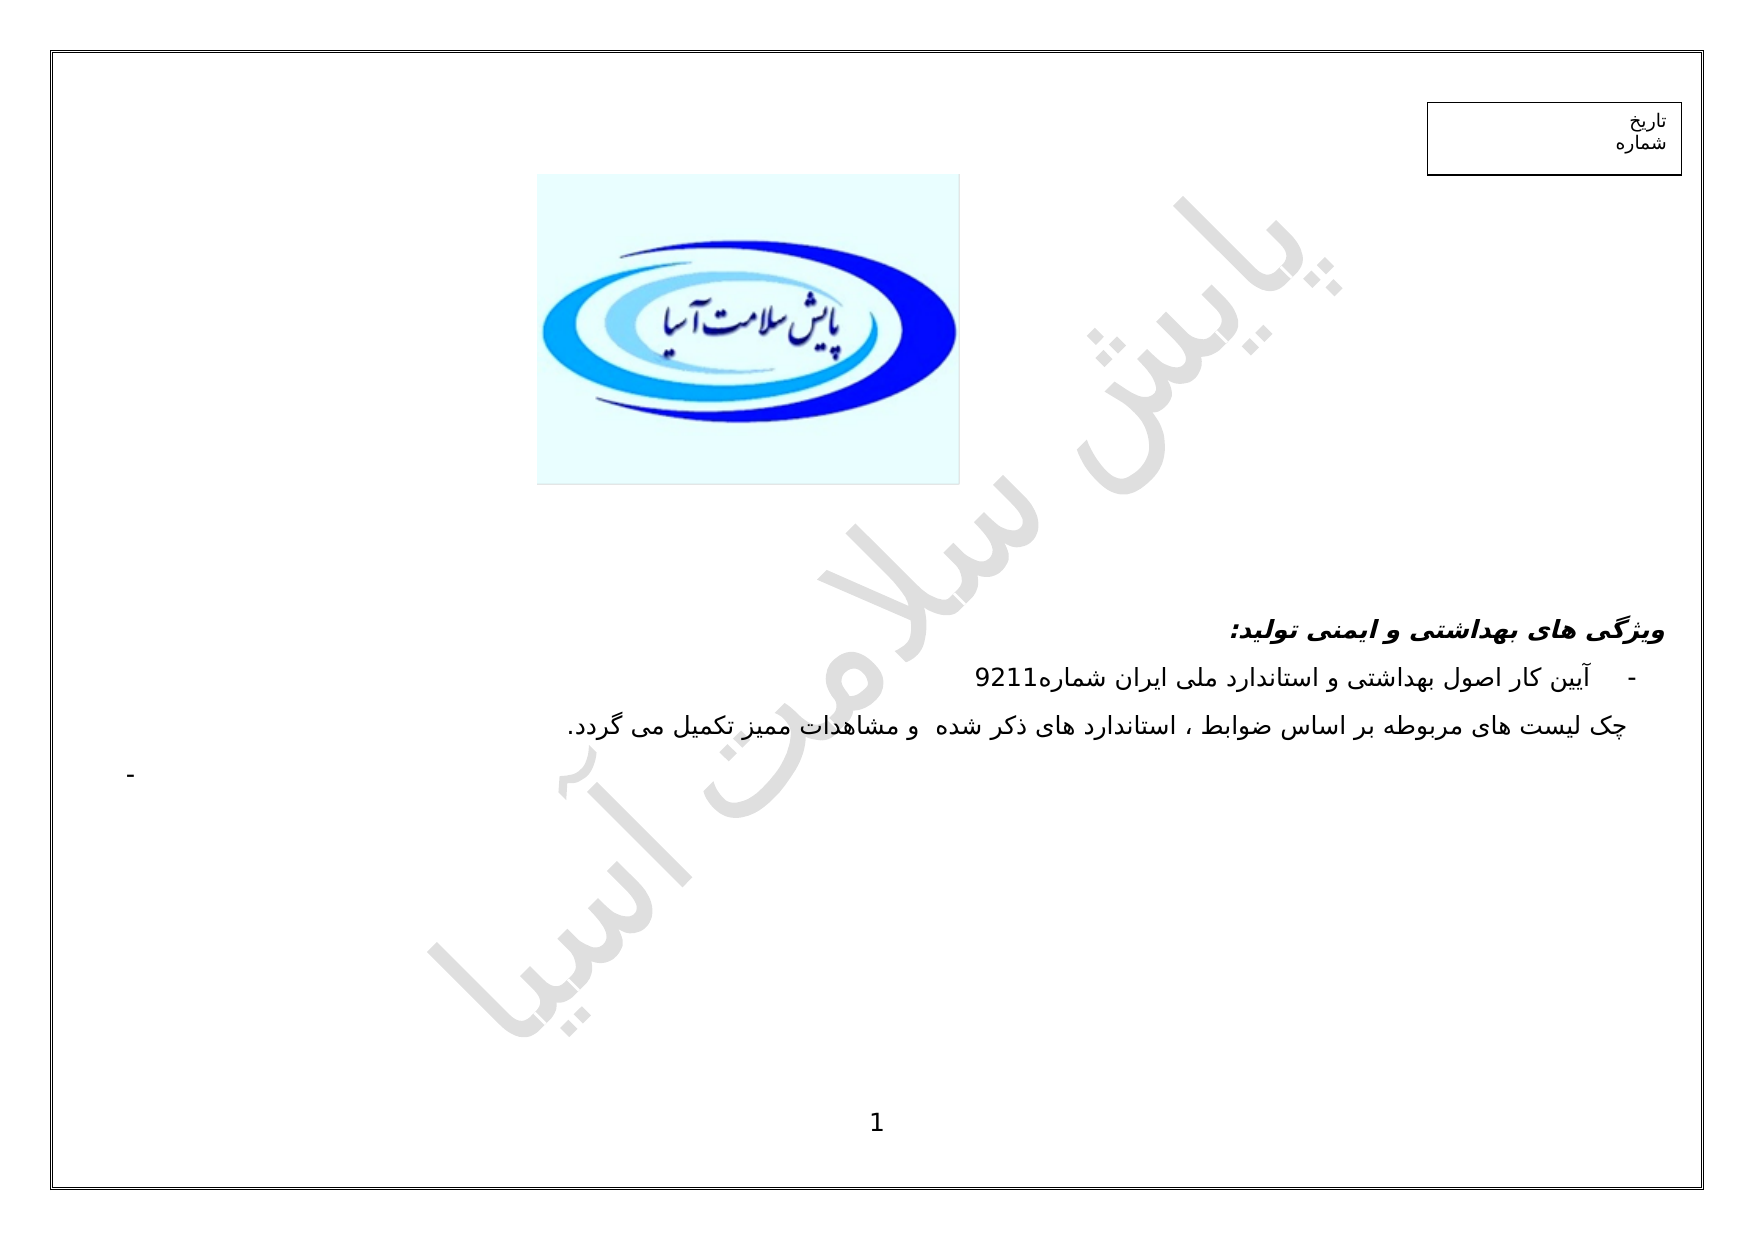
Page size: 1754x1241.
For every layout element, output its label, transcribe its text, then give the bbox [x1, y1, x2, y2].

picture [537, 174, 961, 486]
list آیین کار اصول بهداشتی و استاندارد ملی ایران شماره9211 [89, 663, 1628, 692]
text ویژگی های بهداشتی و ایمنی تولید: [89, 615, 1665, 644]
text چک لیست های مربوطه بر اساس ضوابط ، استاندارد های ذکر شده و مشاهدات ممیز تکمیل می گردد. [89, 711, 1628, 740]
